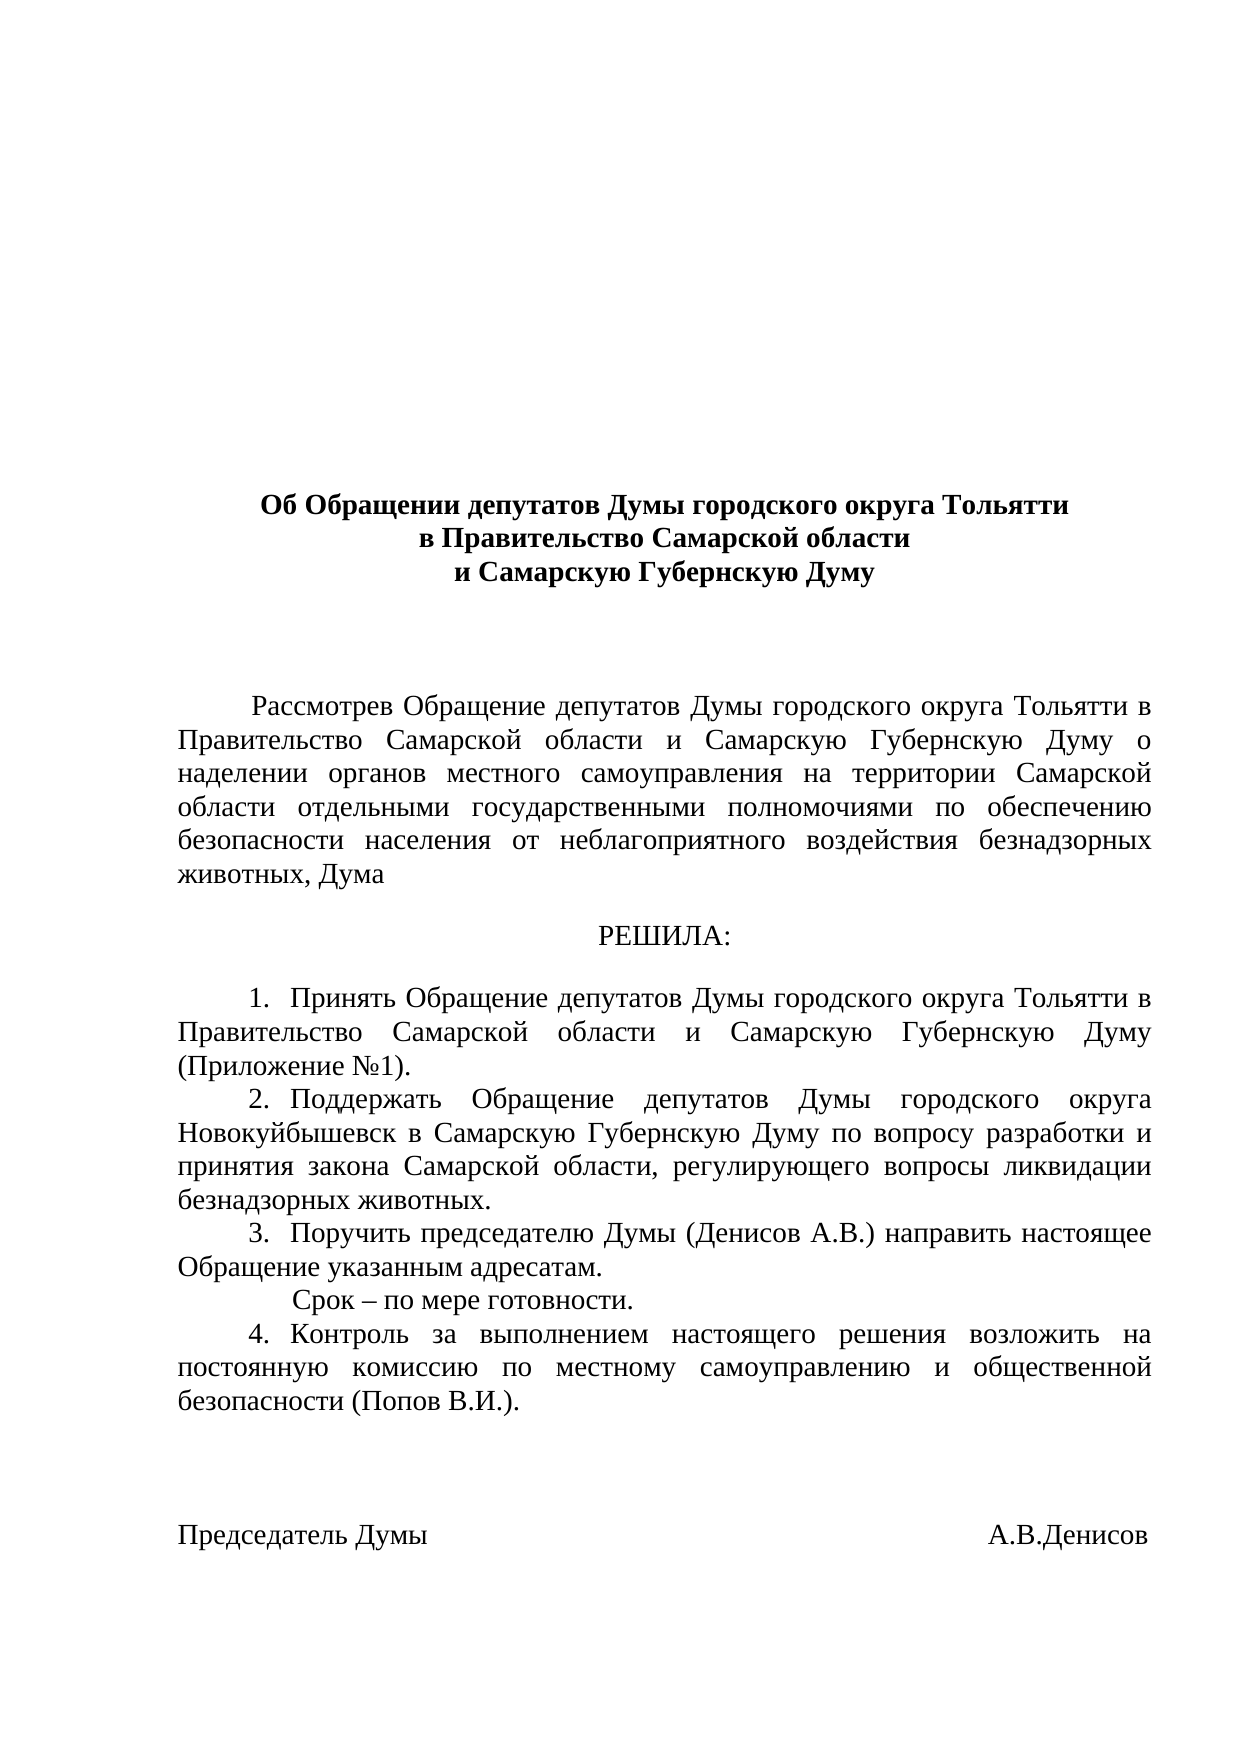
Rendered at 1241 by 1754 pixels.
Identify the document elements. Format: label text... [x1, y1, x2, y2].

list Контроль за выполнением настоящего решения возложить на постоянную комиссию по местному самоуправлению и общественной безопасности (Попов В.И.). [177, 1316, 1152, 1417]
list Поддержать Обращение депутатов Думы городского округа Новокуйбышевск в Самарскую Губернскую Думу по вопросу разработки и принятия закона Самарской области, регулирующего вопросы ликвидации безнадзорных животных. [177, 1081, 1152, 1215]
text Председатель Думы А.В.Денисов [177, 1517, 1152, 1551]
text РЕШИЛА: [177, 918, 1152, 952]
list Поручить председателю Думы (Денисов А.В.) направить настоящее Обращение указанным адресатам. [177, 1215, 1152, 1282]
list Принять Обращение депутатов Думы городского округа Тольятти в Правительство Самарской области и Самарскую Губернскую Думу (Приложение №1). [177, 981, 1152, 1081]
text Об Обращении депутатов Думы городского округа Тольятти [177, 487, 1152, 521]
text в Правительство Самарской области [177, 521, 1152, 554]
text и Самарскую Губернскую Думу [177, 554, 1152, 588]
text Рассмотрев Обращение депутатов Думы городского округа Тольятти в Правительство Самарской области и Самарскую Губернскую Думу о наделении органов местного самоуправления на территории Самарской области отдельными государственными полномочиями по обеспечению безопасности населения от неблагоприятного воздействия безнадзорных животных, Дума [177, 688, 1152, 889]
text Срок – по мере готовности. [248, 1282, 1152, 1316]
